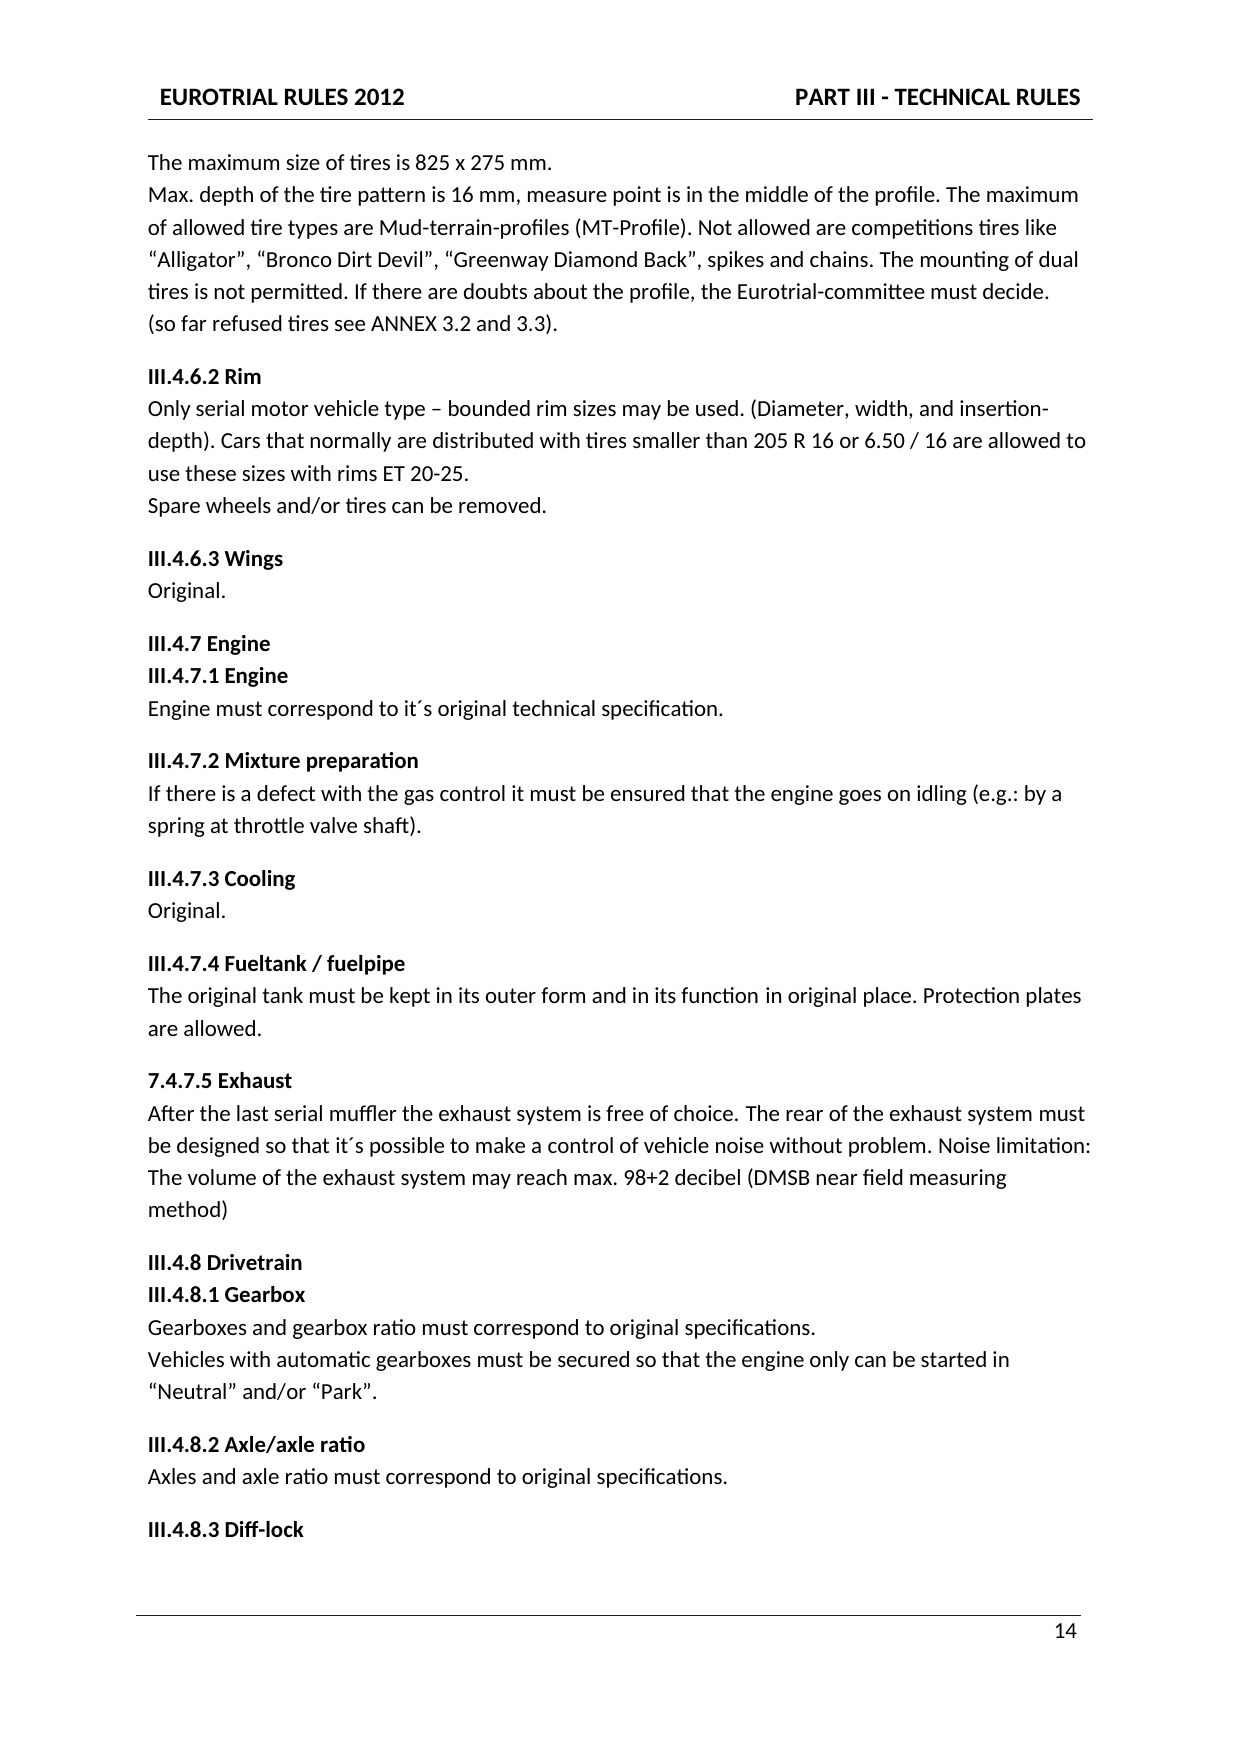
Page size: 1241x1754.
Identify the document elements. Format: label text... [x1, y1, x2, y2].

text Gearboxes and gearbox ratio must correspond to original specifications. Vehicles with automatic gearboxes must be secured so that the engine only can be started in “Neutral” and/or “Park”. [148, 1313, 1093, 1405]
text The maximum size of tires is 825 x 275 mm. Max. depth of the tire pattern is 16 mm, measure point is in the middle of the profile. The maximum of allowed tire types are Mud-terrain-profiles (MT-Profile). Not allowed are competitions tires like “Alligator”, “Bronco Dirt Devil”, “Greenway Diamond Back”, spikes and chains. The mounting of dual tires is not permitted. If there are doubts about the profile, the Eurotrial-committee must decide. (so far refused tires see ANNEX 3.2 and 3.3). [148, 148, 1093, 337]
list Gearbox [148, 1281, 1093, 1309]
list Fueltank / fuelpipe [148, 949, 1093, 977]
text Engine must correspond to it´s original technical specification. [148, 694, 1093, 722]
text The original tank must be kept in its outer form and in its function in original place. Protection plates are allowed. [148, 981, 1093, 1042]
list Engine [148, 629, 1093, 657]
list Drivetrain [148, 1248, 1093, 1276]
list Axle/axle ratio [148, 1430, 1093, 1458]
list Mixture preparation [148, 747, 1093, 775]
text If there is a defect with the gas control it must be ensured that the engine goes on idling (e.g.: by a spring at throttle valve shaft). [148, 779, 1093, 839]
text Axles and axle ratio must correspond to original specifications. [148, 1462, 1093, 1490]
text Original. [148, 576, 1093, 604]
list Rim [148, 362, 1093, 390]
text Original. [148, 896, 1093, 924]
list Wings [148, 544, 1093, 572]
list Diff-lock [148, 1515, 1093, 1543]
text Only serial motor vehicle type – bounded rim sizes may be used. (Diameter, width, and insertion-depth). Cars that normally are distributed with tires smaller than 205 R 16 or 6.50 / 16 are allowed to use these sizes with rims ET 20-25. Spare wheels and/or tires can be removed. [148, 394, 1093, 519]
list Cooling [148, 864, 1093, 892]
list Engine [148, 661, 1093, 689]
text 7.4.7.5 Exhaust After the last serial muffler the exhaust system is free of choice. The rear of the exhaust system must be designed so that it´s possible to make a control of vehicle noise without problem. Noise limitation: The volume of the exhaust system may reach max. 98+2 decibel (DMSB near field measuring method) [148, 1067, 1093, 1223]
